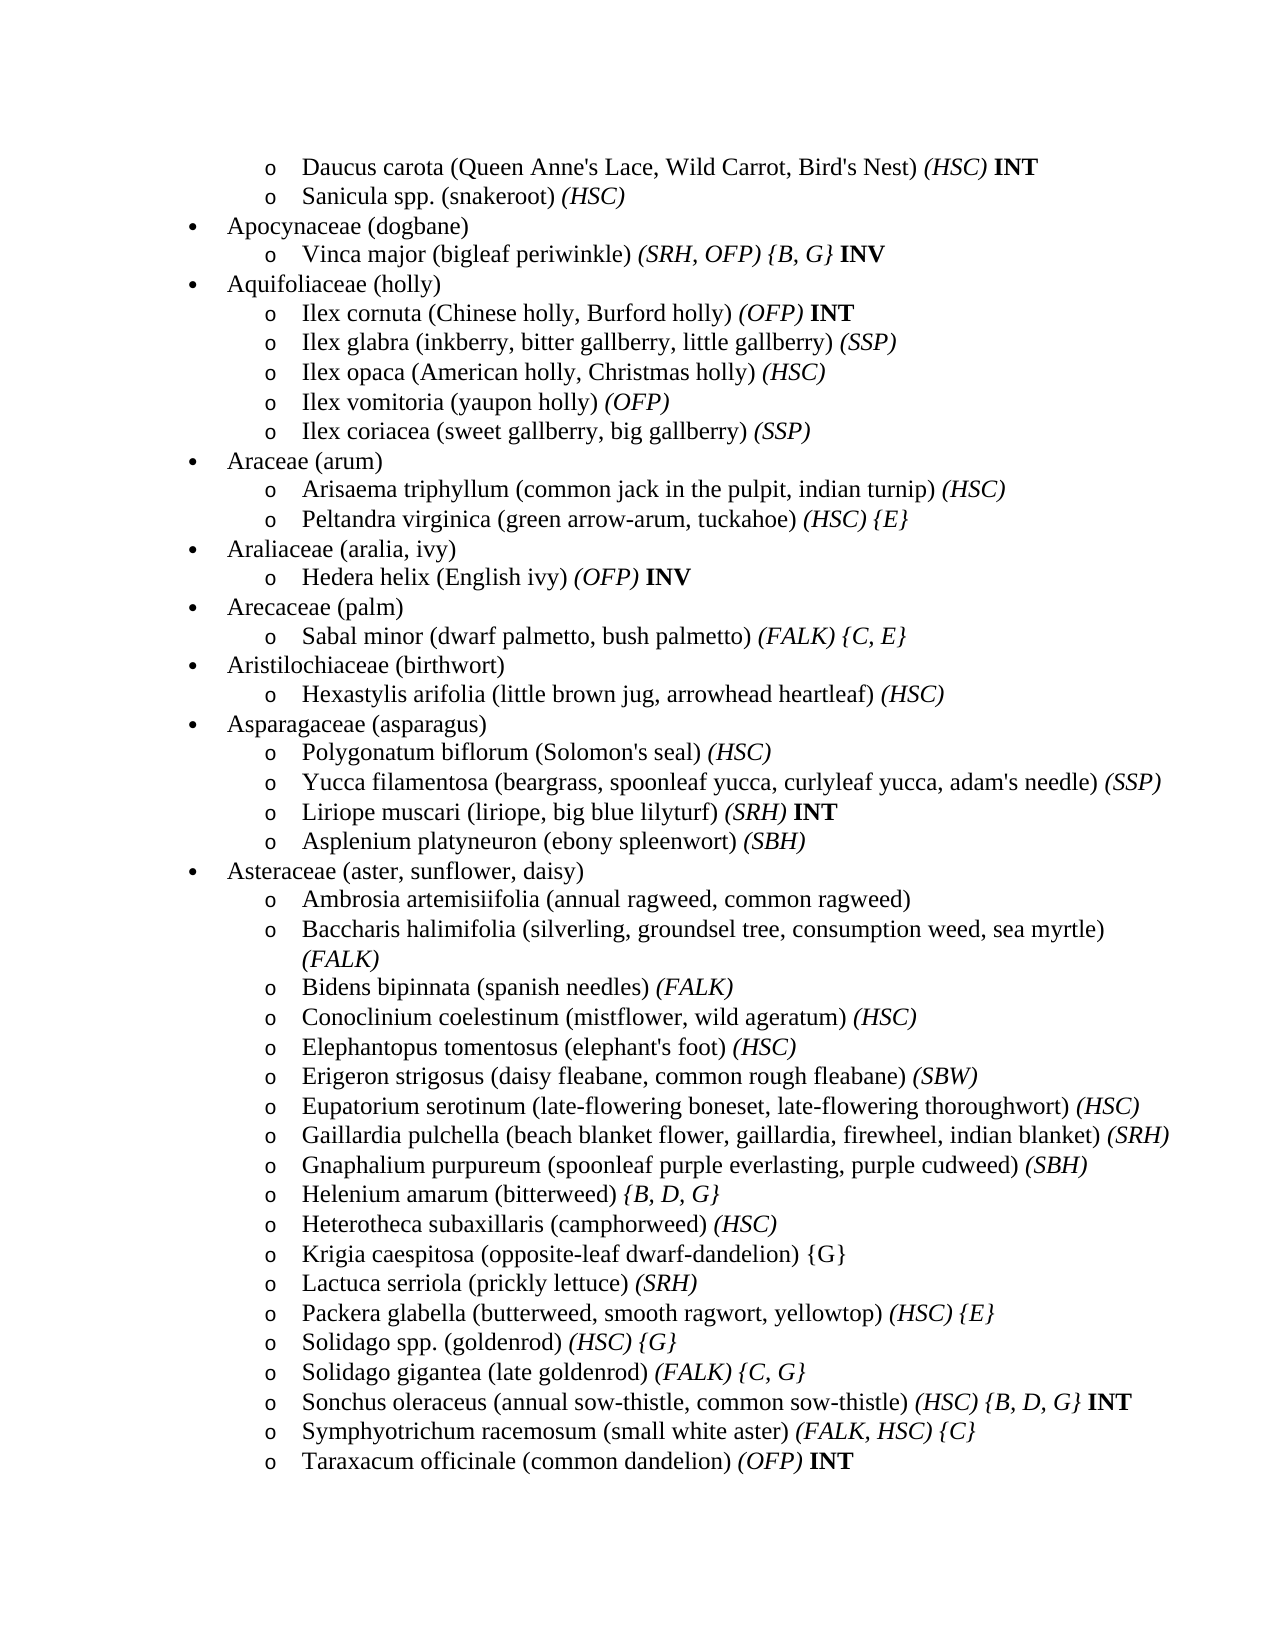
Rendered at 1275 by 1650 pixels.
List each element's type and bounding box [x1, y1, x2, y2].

table_header [150, 150, 1181, 1477]
